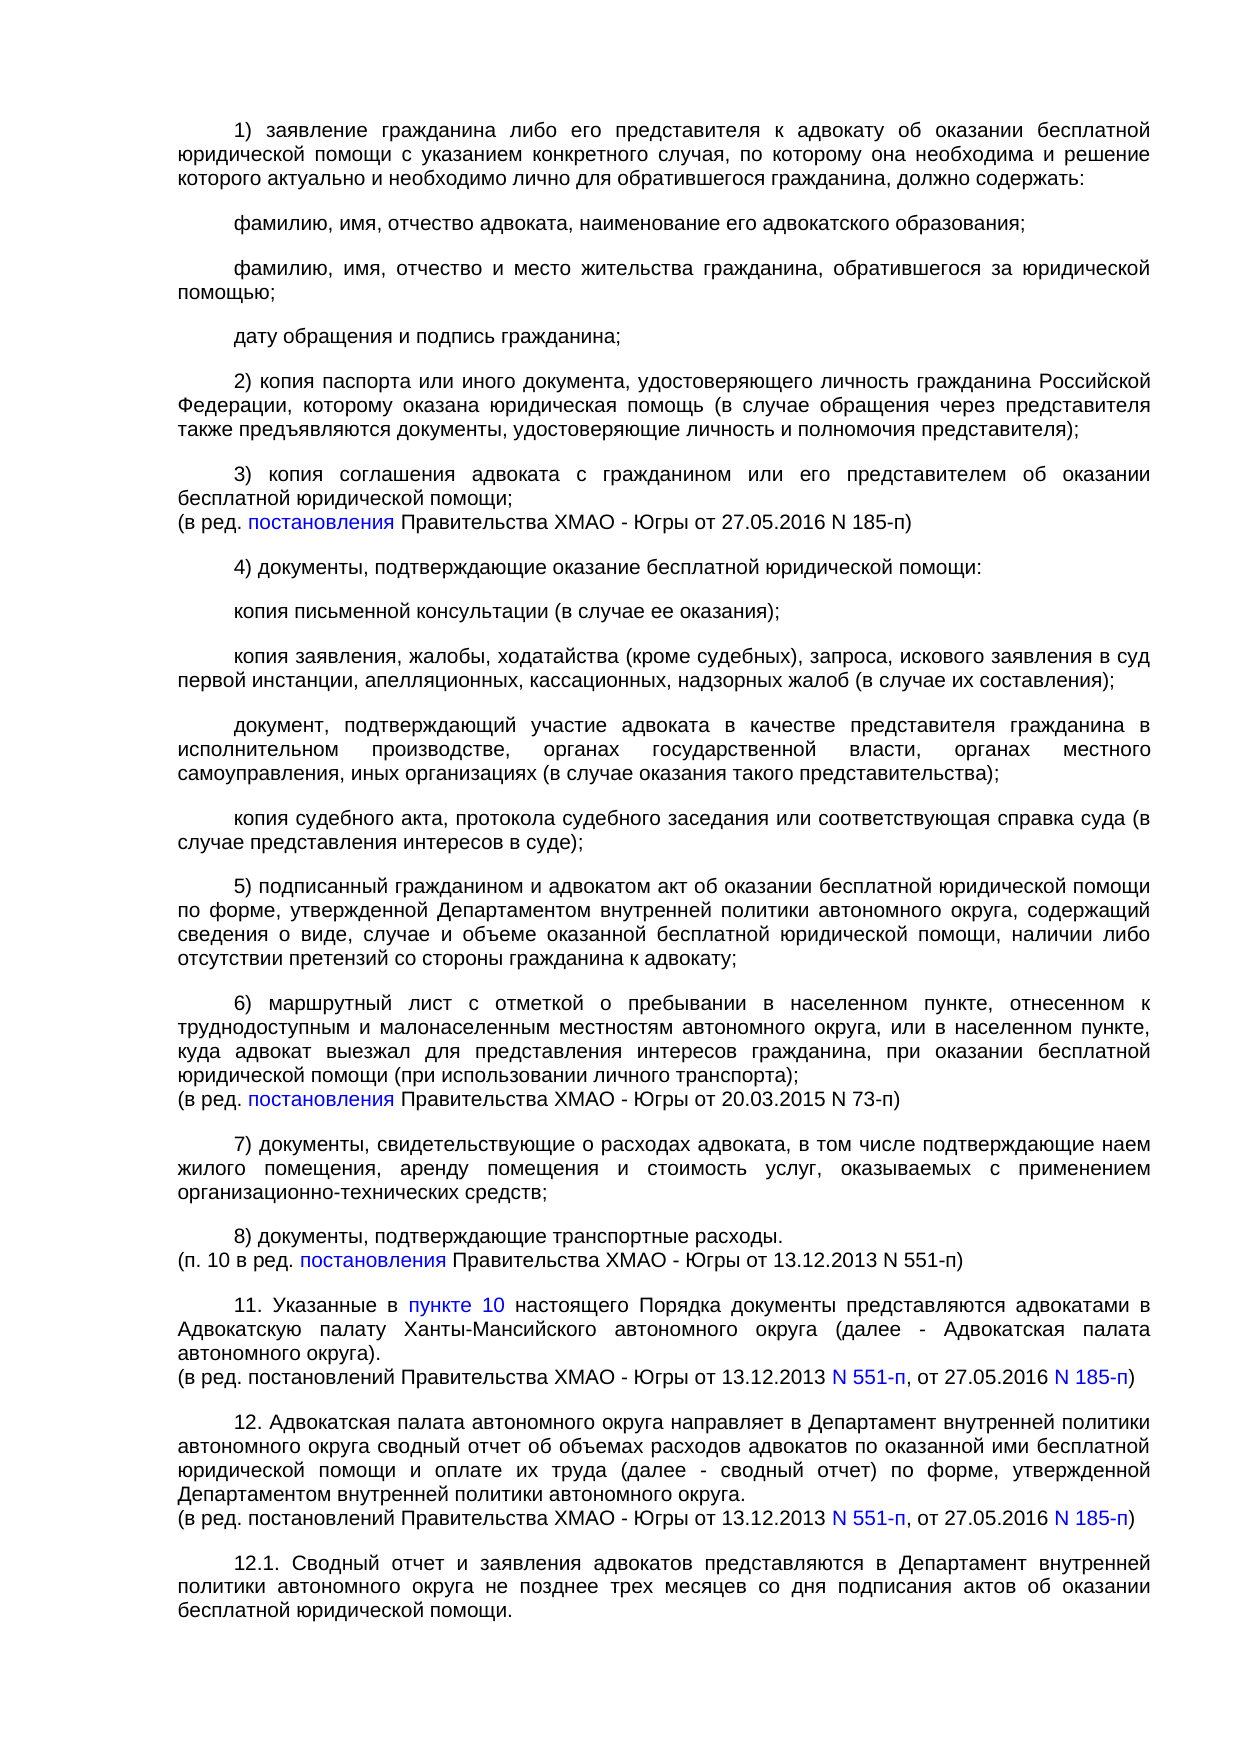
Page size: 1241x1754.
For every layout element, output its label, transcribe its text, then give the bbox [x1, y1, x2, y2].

text 7) документы, свидетельствующие о расходах адвоката, в том числе подтверждающие наем жилого помещения, аренду помещения и стоимость услуг, оказываемых с применением организационно-технических средств; [177, 1132, 1152, 1203]
text копия заявления, жалобы, ходатайства (кроме судебных), запроса, искового заявления в суд первой инстанции, апелляционных, кассационных, надзорных жалоб (в случае их составления); [177, 644, 1152, 692]
text (в ред. постановлений Правительства ХМАО - Югры от 13.12.2013 N 551-п, от 27.05.2016 N 185-п) [177, 1365, 1152, 1389]
text документ, подтверждающий участие адвоката в качестве представителя гражданина в исполнительном производстве, органах государственной власти, органах местного самоуправления, иных организациях (в случае оказания такого представительства); [177, 713, 1152, 785]
text 4) документы, подтверждающие оказание бесплатной юридической помощи: [177, 554, 1152, 578]
text фамилию, имя, отчество адвоката, наименование его адвокатского образования; [177, 211, 1152, 235]
text (в ред. постановлений Правительства ХМАО - Югры от 13.12.2013 N 551-п, от 27.05.2016 N 185-п) [177, 1506, 1152, 1529]
text 1) заявление гражданина либо его представителя к адвокату об оказании бесплатной юридической помощи с указанием конкретного случая, по которому она необходима и решение которого актуально и необходимо лично для обратившегося гражданина, должно содержать: [177, 118, 1152, 190]
text 6) маршрутный лист с отметкой о пребывании в населенном пункте, отнесенном к труднодоступным и малонаселенным местностям автономного округа, или в населенном пункте, куда адвокат выезжал для представления интересов гражданина, при оказании бесплатной юридической помощи (при использовании личного транспорта); [177, 991, 1152, 1087]
text 5) подписанный гражданином и адвокатом акт об оказании бесплатной юридической помощи по форме, утвержденной Департаментом внутренней политики автономного округа, содержащий сведения о виде, случае и объеме оказанной бесплатной юридической помощи, наличии либо отсутствии претензий со стороны гражданина к адвокату; [177, 874, 1152, 970]
text копия письменной консультации (в случае ее оказания); [177, 599, 1152, 623]
text 8) документы, подтверждающие транспортные расходы. [177, 1224, 1152, 1248]
text 11. Указанные в пункте 10 настоящего Порядка документы представляются адвокатами в Адвокатскую палату Ханты-Мансийского автономного округа (далее - Адвокатская палата автономного округа). [177, 1293, 1152, 1365]
text (в ред. постановления Правительства ХМАО - Югры от 20.03.2015 N 73-п) [177, 1087, 1152, 1111]
text копия судебного акта, протокола судебного заседания или соответствующая справка суда (в случае представления интересов в суде); [177, 806, 1152, 853]
text (в ред. постановления Правительства ХМАО - Югры от 27.05.2016 N 185-п) [177, 510, 1152, 534]
text 3) копия соглашения адвоката с гражданином или его представителем об оказании бесплатной юридической помощи; [177, 462, 1152, 510]
text фамилию, имя, отчество и место жительства гражданина, обратившегося за юридической помощью; [177, 256, 1152, 303]
text 2) копия паспорта или иного документа, удостоверяющего личность гражданина Российской Федерации, которому оказана юридическая помощь (в случае обращения через представителя также предъявляются документы, удостоверяющие личность и полномочия представителя); [177, 369, 1152, 441]
text (п. 10 в ред. постановления Правительства ХМАО - Югры от 13.12.2013 N 551-п) [177, 1248, 1152, 1272]
text дату обращения и подпись гражданина; [177, 324, 1152, 348]
text 12.1. Сводный отчет и заявления адвокатов представляются в Департамент внутренней политики автономного округа не позднее трех месяцев со дня подписания актов об оказании бесплатной юридической помощи. [177, 1550, 1152, 1622]
text 12. Адвокатская палата автономного округа направляет в Департамент внутренней политики автономного округа сводный отчет об объемах расходов адвокатов по оказанной ими бесплатной юридической помощи и оплате их труда (далее - сводный отчет) по форме, утвержденной Департаментом внутренней политики автономного округа. [177, 1410, 1152, 1506]
